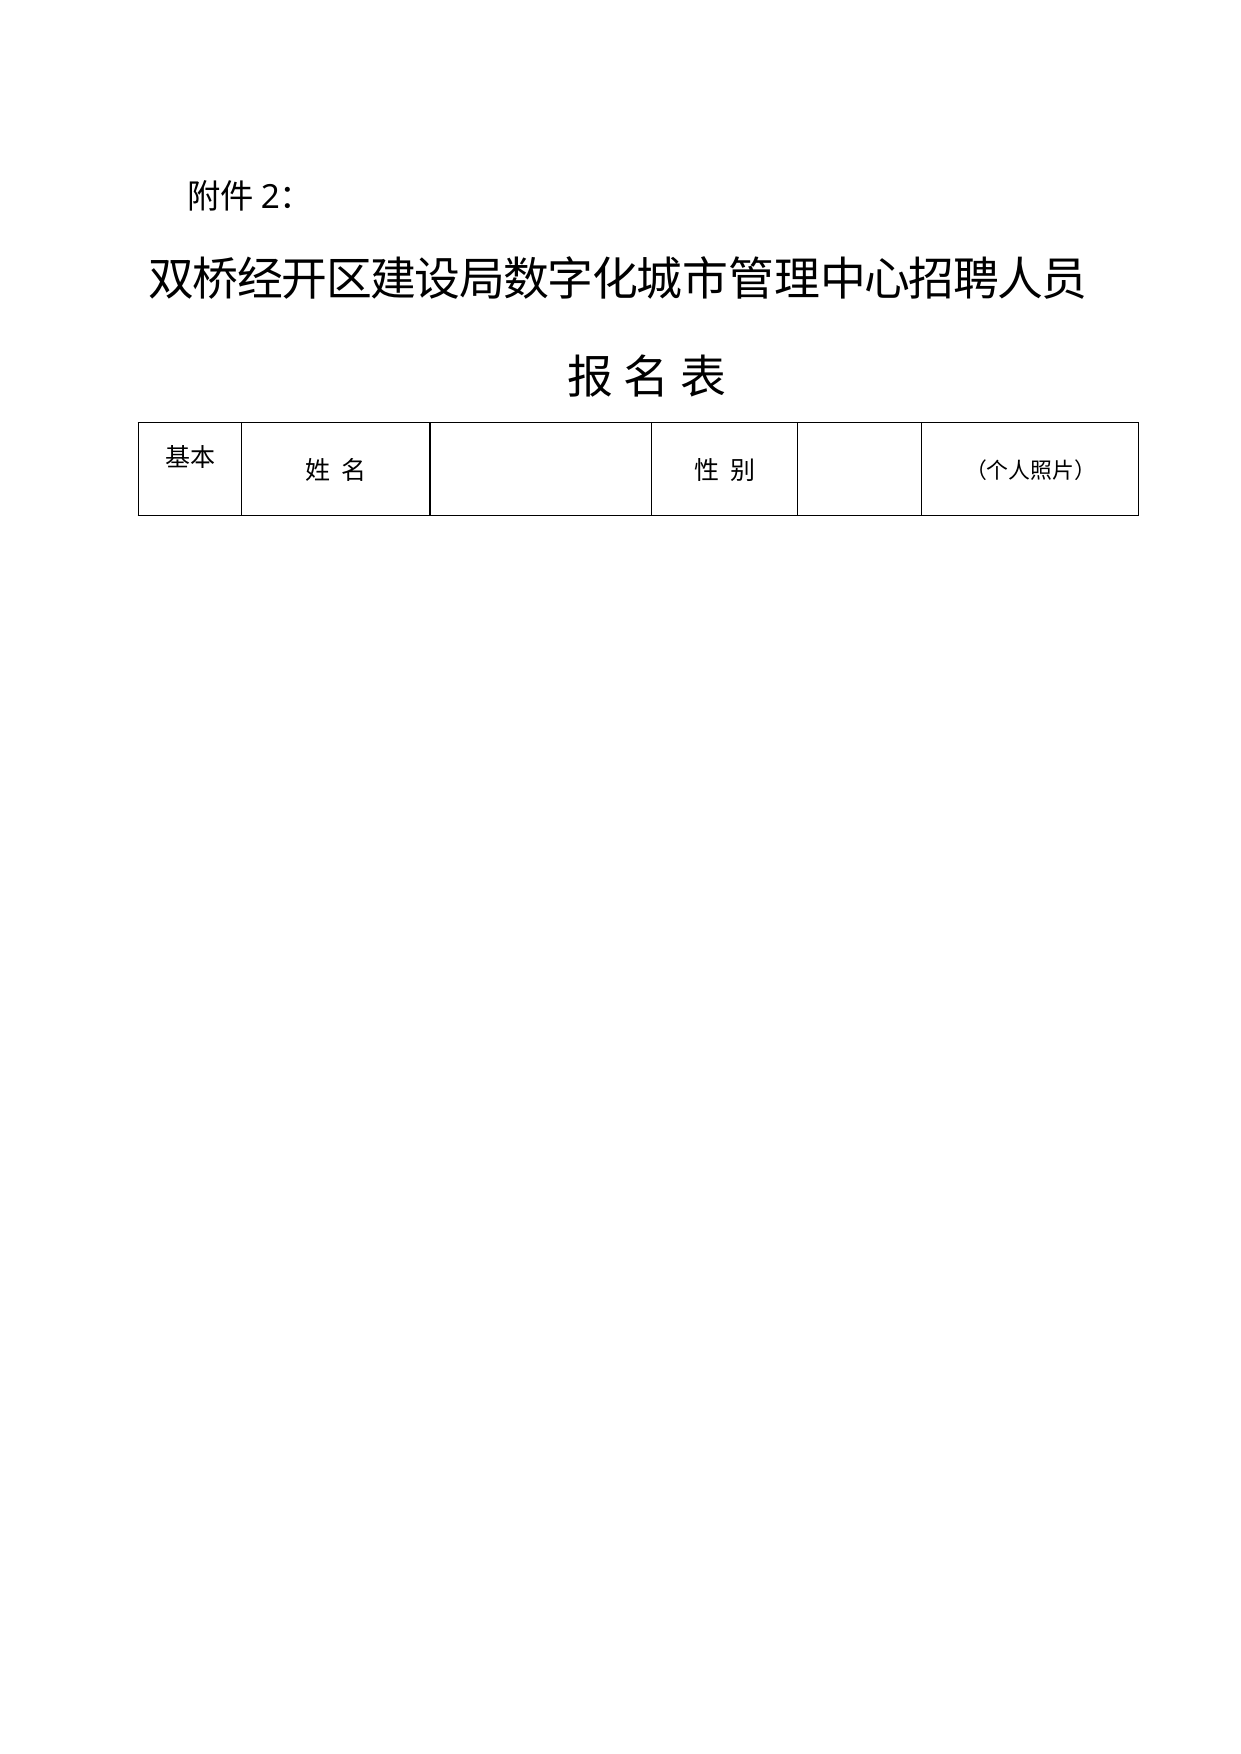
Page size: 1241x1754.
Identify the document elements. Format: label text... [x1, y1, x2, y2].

table_header 性 别 [652, 423, 797, 515]
table_header 基本 情况 [139, 423, 241, 515]
text 报 名 表 [187, 324, 1106, 422]
text 附件2： [187, 162, 1106, 227]
text 双桥经开区建设局数字化城市管理中心招聘人员 [131, 227, 1106, 324]
table_header （个人照片） 2寸 [922, 423, 1138, 515]
table_header 姓 名 [242, 423, 429, 515]
table_header [798, 423, 921, 515]
table_header [431, 423, 651, 515]
